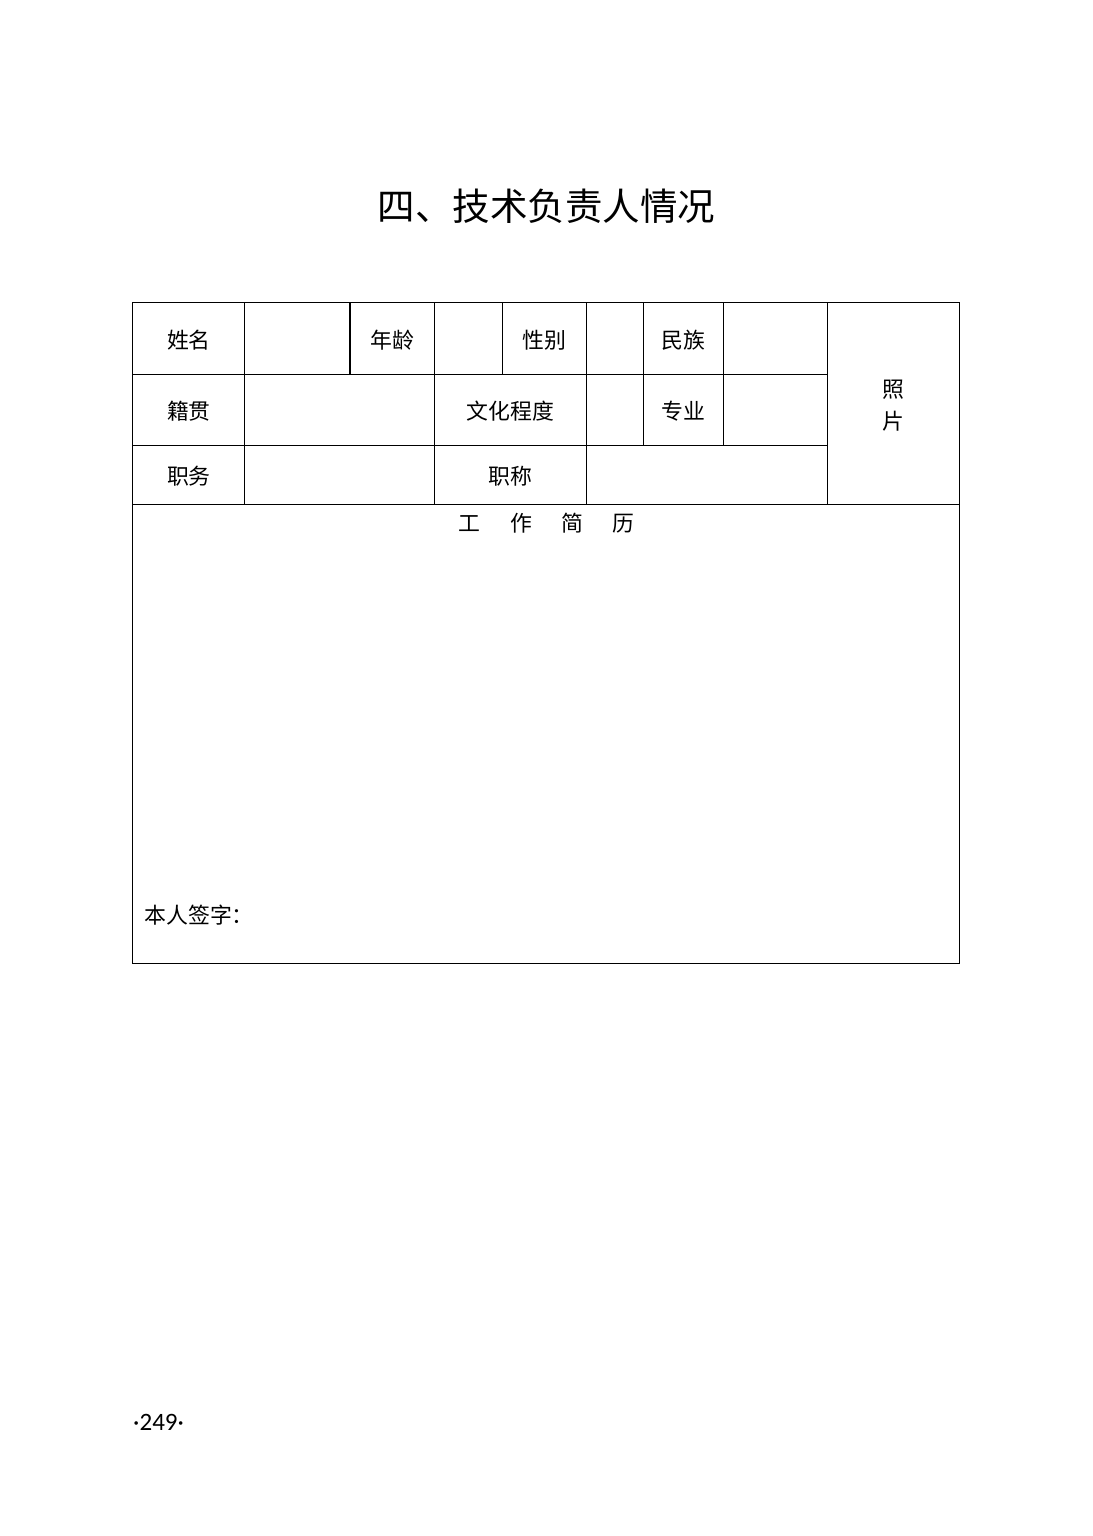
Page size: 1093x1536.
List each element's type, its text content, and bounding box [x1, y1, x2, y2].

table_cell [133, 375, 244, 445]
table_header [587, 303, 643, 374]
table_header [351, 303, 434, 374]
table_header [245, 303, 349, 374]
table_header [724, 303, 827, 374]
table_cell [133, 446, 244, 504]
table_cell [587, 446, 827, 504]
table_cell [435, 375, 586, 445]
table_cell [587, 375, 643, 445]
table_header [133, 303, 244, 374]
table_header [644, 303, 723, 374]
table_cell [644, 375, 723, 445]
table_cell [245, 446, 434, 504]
text 四、技术负责人情况 [133, 171, 959, 237]
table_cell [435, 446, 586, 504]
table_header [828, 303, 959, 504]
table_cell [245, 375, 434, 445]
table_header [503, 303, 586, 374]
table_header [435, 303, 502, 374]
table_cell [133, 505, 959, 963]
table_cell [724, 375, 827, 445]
